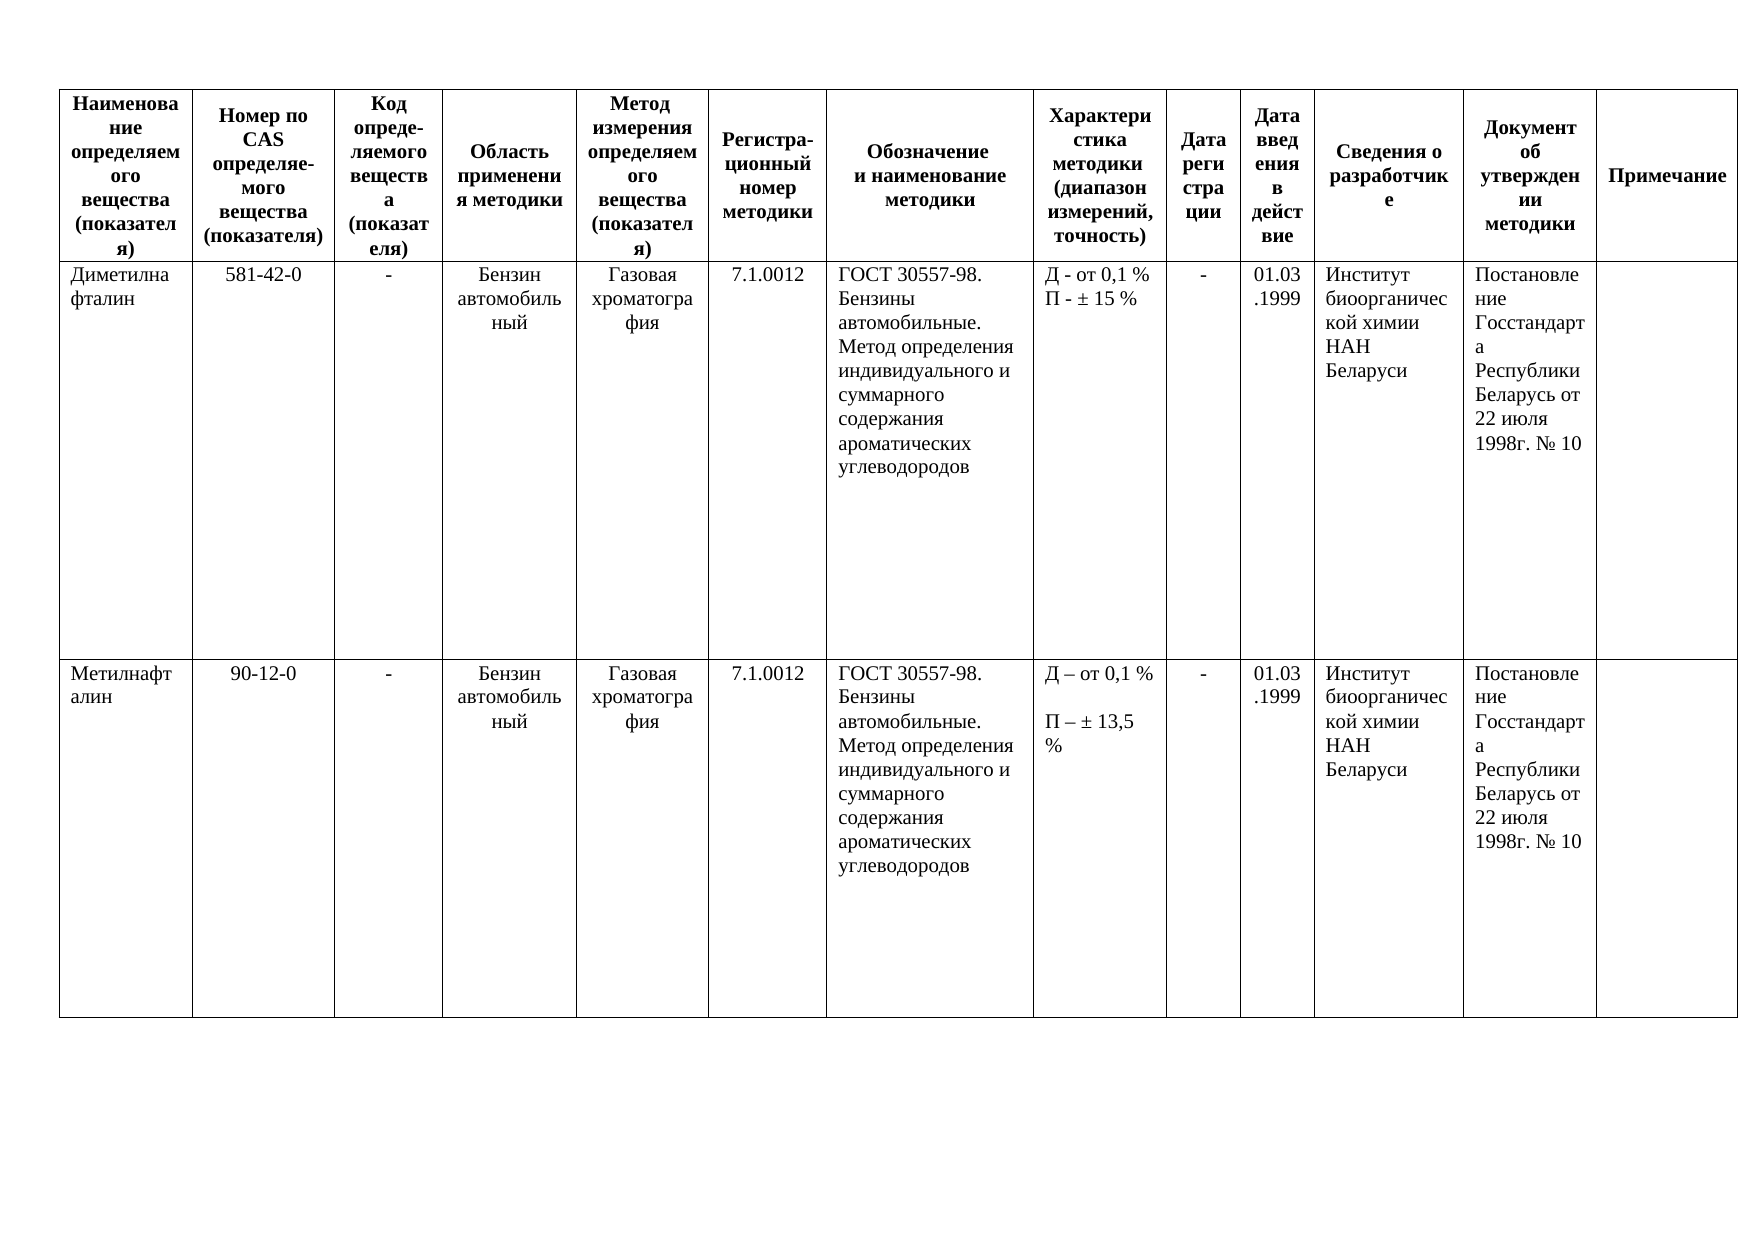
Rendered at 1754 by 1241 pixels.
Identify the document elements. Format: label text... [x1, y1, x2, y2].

table_cell 01.03.1999 [1241, 262, 1314, 659]
table_header Дата введения в действие [1241, 90, 1314, 261]
table_cell Д – от 0,1 % П – ± 13,5 % [1034, 660, 1166, 1017]
table_header Регистра- ционный номер методики [709, 90, 826, 261]
table_cell 7.1.0012 [709, 262, 826, 659]
table_cell Газовая хроматография [577, 262, 708, 659]
table_cell ГОСТ 30557-98. Бензины автомобильные. Метод определения индивидуального и суммарного содержания ароматических углеводородов [827, 262, 1033, 659]
table_header Дата регистрации [1167, 90, 1240, 261]
table_cell 01.03.1999 [1241, 660, 1314, 1017]
table_cell 90-12-0 [193, 660, 334, 1017]
table_cell Постановление Госстандарта Республики Беларусь от 22 июля 1998г. № 10 [1464, 660, 1596, 1017]
table_cell Институт биоорганической химии НАН Беларуси [1315, 660, 1463, 1017]
table_cell [1597, 660, 1737, 1017]
table_cell Постановление Госстандарта Республики Беларусь от 22 июля 1998г. № 10 [1464, 262, 1596, 659]
table_cell Газовая хроматография [577, 660, 708, 1017]
table_cell - [1167, 660, 1240, 1017]
table_header Характеристика методики (диапазон измерений, точность) [1034, 90, 1166, 261]
table_cell 7.1.0012 [709, 660, 826, 1017]
table_header Номер по CAS определяе- мого вещества (показателя) [193, 90, 334, 261]
table_cell Д - от 0,1 % П - ± 15 % [1034, 262, 1166, 659]
table_cell - [335, 262, 442, 659]
table_cell [1597, 262, 1737, 659]
table_header Сведения о разработчике [1315, 90, 1463, 261]
table_cell Бензин автомобильный [443, 660, 576, 1017]
table_header Код опреде-ляемого вещества (показателя) [335, 90, 442, 261]
table_cell - [335, 660, 442, 1017]
table_header Область применения методики [443, 90, 576, 261]
table_cell 581-42-0 [193, 262, 334, 659]
table_cell Бензин автомобильный [443, 262, 576, 659]
table_header Наименование определяемого вещества (показателя) [60, 90, 192, 261]
table_header Документ об утверждении методики [1464, 90, 1596, 261]
table_cell Диметилнафталин [60, 262, 192, 659]
table_cell Метилнафталин [60, 660, 192, 1017]
table_cell Институт биоорганической химии НАН Беларуси [1315, 262, 1463, 659]
table_header Примечание [1597, 90, 1737, 261]
table_header Метод измерения определяемого вещества (показателя) [577, 90, 708, 261]
table_cell - [1167, 262, 1240, 659]
table_cell ГОСТ 30557-98. Бензины автомобильные. Метод определения индивидуального и суммарного содержания ароматических углеводородов [827, 660, 1033, 1017]
table_header Обозначение и наименование методики [827, 90, 1033, 261]
